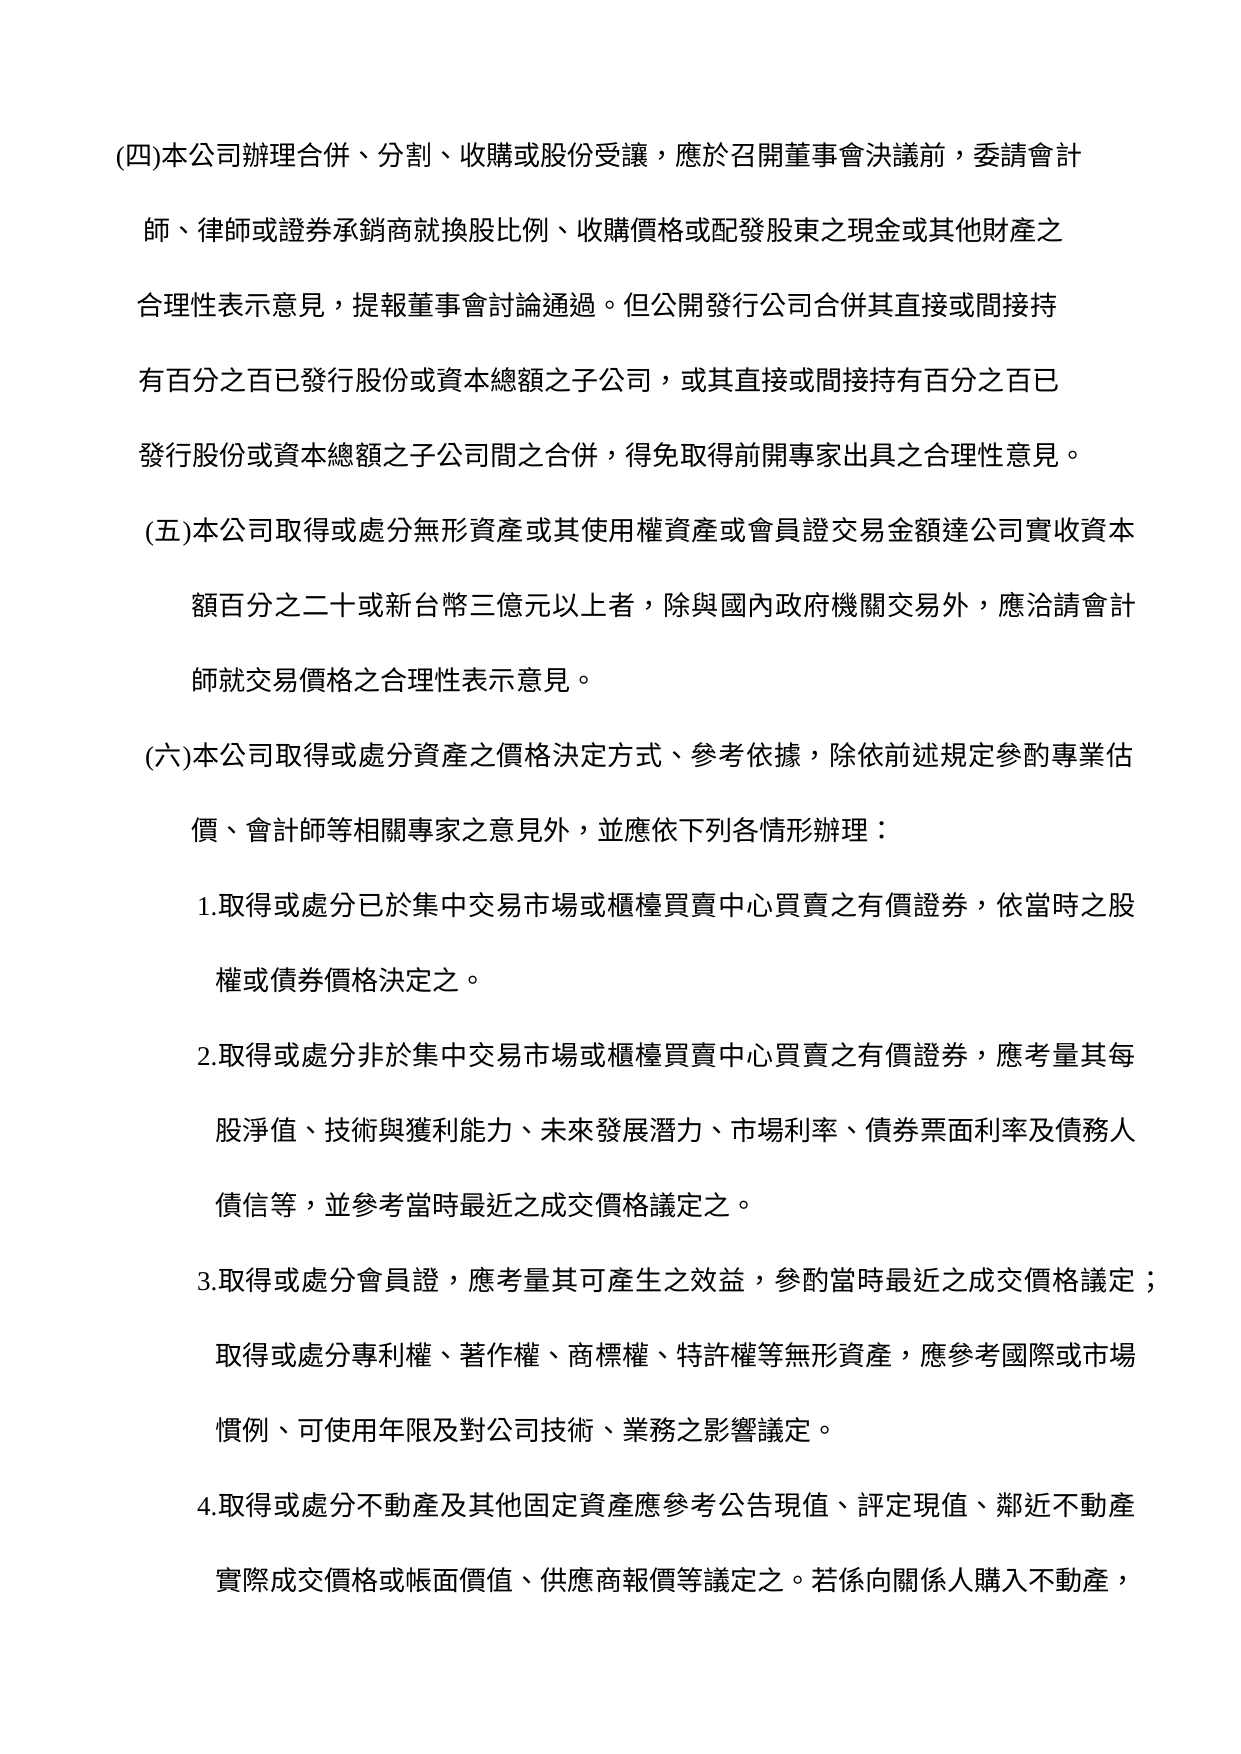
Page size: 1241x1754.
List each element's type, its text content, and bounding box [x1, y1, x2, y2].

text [197, 1466, 1137, 1616]
text 1.取得或處分已於集中交易市場或櫃檯買賣中心買賣之有價證券，依當時之股權或債券價格決定之。 [197, 866, 1137, 1016]
text (六)本公司取得或處分資產之價格決定方式、參考依據，除依前述規定參酌專業估價、會計師等相關專家之意見外，並應依下列各情形辦理： [145, 716, 1137, 866]
text (五)本公司取得或處分無形資產或其使用權資產或會員證交易金額達公司實收資本額百分之二十或新台幣三億元以上者，除與國內政府機關交易外，應洽請會計師就交易價格之合理性表示意見。 [145, 491, 1137, 716]
text 有百分之百已發行股份或資本總額之子公司，或其直接或間接持有百分之百已 [89, 341, 1137, 416]
text 2.取得或處分非於集中交易市場或櫃檯買賣中心買賣之有價證券，應考量其每股淨值、技術與獲利能力、未來發展潛力、市場利率、債券票面利率及債務人債信等，並參考當時最近之成交價格議定之。 [197, 1016, 1137, 1241]
text 師、律師或證券承銷商就換股比例、收購價格或配發股東之現金或其他財產之 [89, 191, 1137, 266]
text 3.取得或處分會員證，應考量其可產生之效益，參酌當時最近之成交價格議定；取得或處分專利權、著作權、商標權、特許權等無形資產，應參考國際或市場慣例、可使用年限及對公司技術、業務之影響議定。 [197, 1241, 1137, 1466]
text (四)本公司辦理合併、分割、收購或股份受讓，應於召開董事會決議前，委請會計 [89, 116, 1137, 191]
text 合理性表示意見，提報董事會討論通過。但公開發行公司合併其直接或間接持 [89, 266, 1137, 341]
text 發行股份或資本總額之子公司間之合併，得免取得前開專家出具之合理性意見。 [89, 416, 1137, 491]
